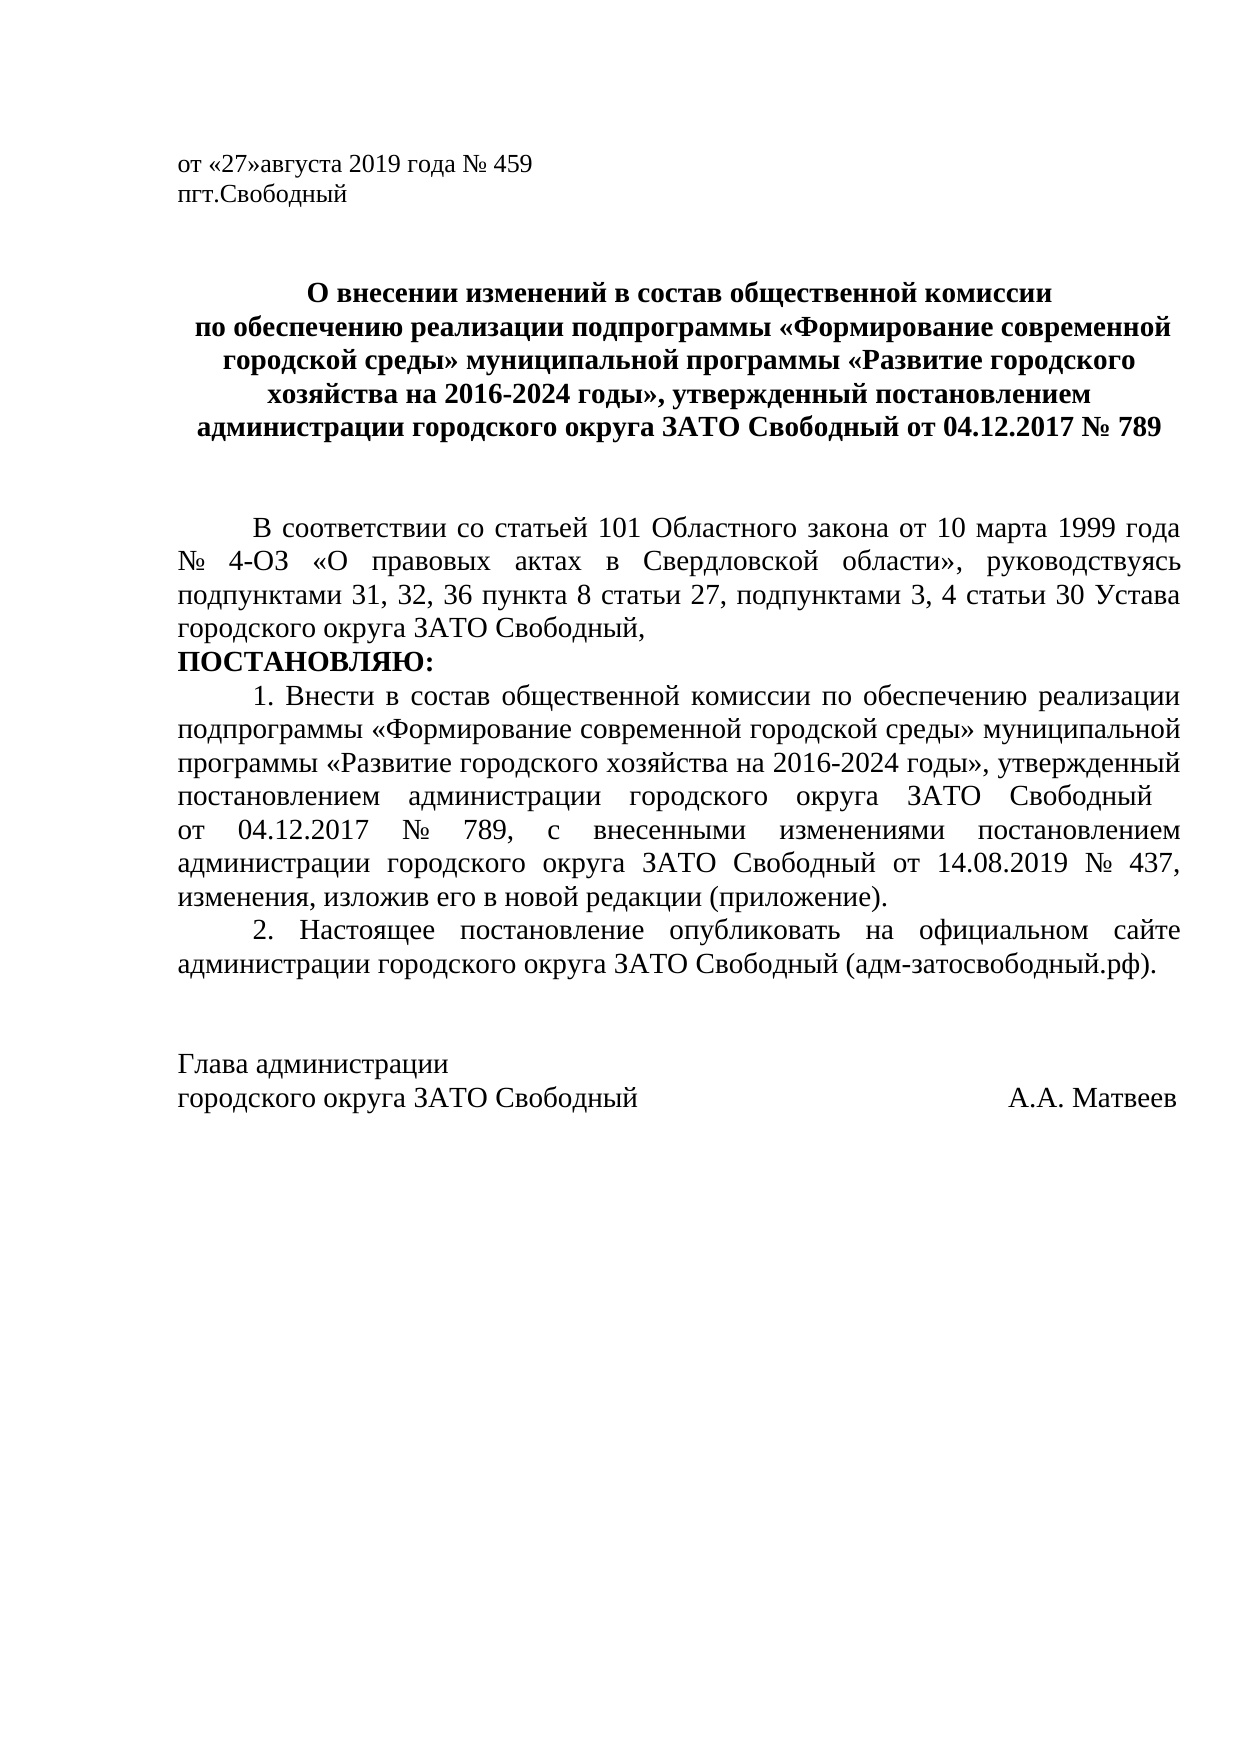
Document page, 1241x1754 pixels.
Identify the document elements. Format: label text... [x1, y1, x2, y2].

text по обеспечению реализации подпрограммы «Формирование современной городской среды» муниципальной программы «Развитие городского хозяйства на 2016-2024 годы», утвержденный постановлением администрации городского округа ЗАТО Свободный от 04.12.2017 № 789 [177, 309, 1181, 443]
text В соответствии со статьей 101 Областного закона от 10 марта 1999 года № 4-ОЗ «О правовых актах в Свердловской области», руководствуясь подпунктами 31, 32, 36 пункта 8 статьи 27, подпунктами 3, 4 статьи 30 Устава городского округа ЗАТО Свободный, [177, 510, 1181, 644]
text О внесении изменений в состав общественной комиссии [177, 275, 1181, 309]
text пгт.Свободный [177, 178, 1181, 208]
text от «27»августа 2019 года № 459 [177, 148, 1181, 178]
text 2. Настоящее постановление опубликовать на официальном сайте администрации городского округа ЗАТО Свободный (адм-затосвободный.рф). [177, 912, 1181, 979]
text 1. Внести в состав общественной комиссии по обеспечению реализации подпрограммы «Формирование современной городской среды» муниципальной программы «Развитие городского хозяйства на 2016-2024 годы», утвержденный постановлением администрации городского округа ЗАТО Свободный от 04.12.2017 № 789, с внесенными изменениями постановлением администрации городского округа ЗАТО Свободный от 14.08.2019 № 437, изменения, изложив его в новой редакции (приложение). [177, 678, 1181, 912]
text ПОСТАНОВЛЯЮ: [177, 644, 1194, 678]
text городского округа ЗАТО Свободный А.А. Матвеев [177, 1080, 1181, 1114]
text Глава администрации [177, 1047, 1192, 1080]
